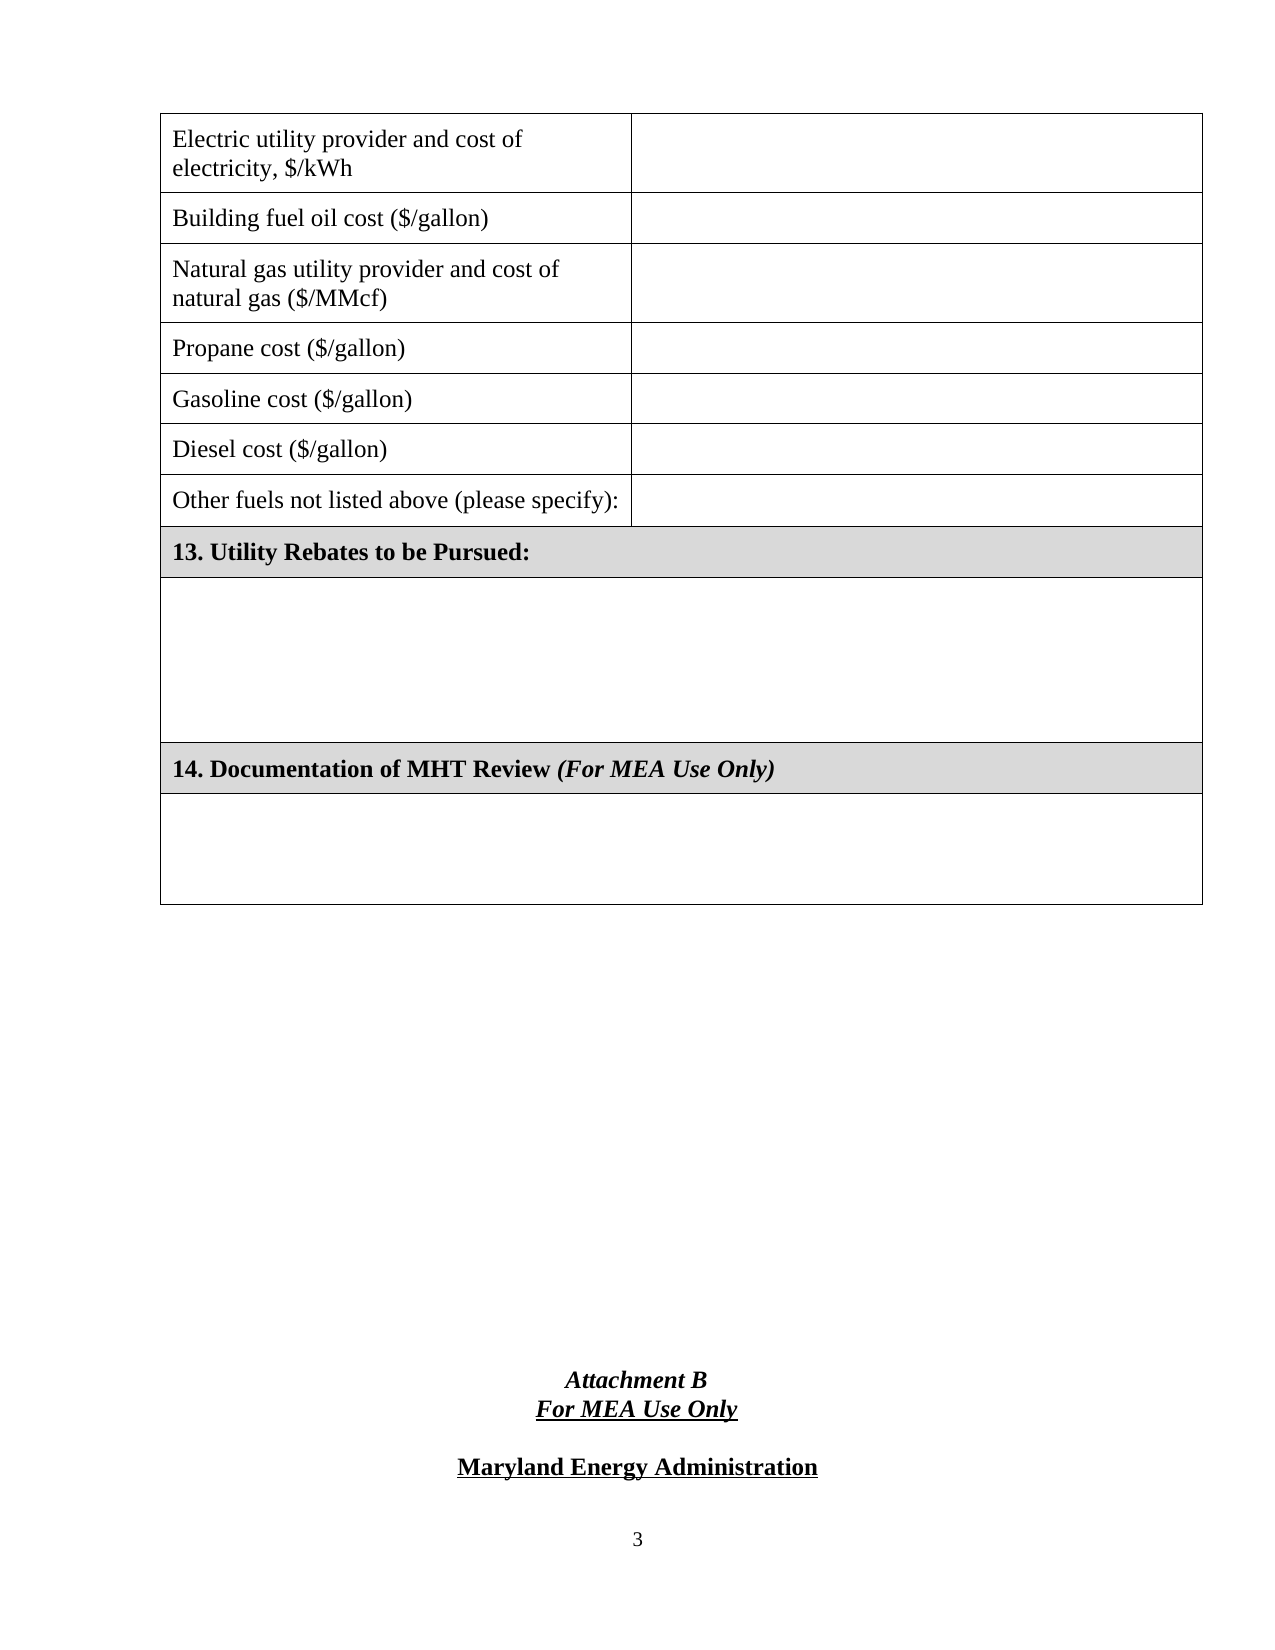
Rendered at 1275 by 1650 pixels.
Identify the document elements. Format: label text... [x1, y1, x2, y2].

table_cell Gasoline cost ($/gallon) [161, 374, 631, 423]
table_cell Diesel cost ($/gallon) [161, 424, 631, 474]
table_cell Other fuels not listed above (please specify): [161, 475, 631, 526]
table_cell [632, 424, 1202, 474]
text Maryland Energy Administration [150, 1452, 1125, 1480]
table_cell [632, 244, 1202, 322]
table_cell Natural gas utility provider and cost of natural gas ($/MMcf) [161, 244, 631, 322]
table_cell Building fuel oil cost ($/gallon) [161, 193, 631, 242]
table_cell Propane cost ($/gallon) [161, 323, 631, 372]
table_cell [161, 578, 1202, 742]
table_cell [632, 374, 1202, 423]
table_cell [632, 193, 1202, 242]
table_cell 13. Utility Rebates to be Pursued: [161, 527, 1202, 577]
table_cell Electric utility provider and cost of electricity, $/kWh [161, 114, 631, 192]
table_cell [632, 323, 1202, 372]
text Attachment B [150, 1365, 1125, 1394]
table_cell 14. Documentation of MHT Review (For MEA Use Only) [161, 743, 1202, 793]
text For MEA Use Only [150, 1394, 1125, 1423]
table_cell [161, 794, 1202, 904]
table_cell [632, 475, 1202, 526]
table_cell [632, 114, 1202, 192]
